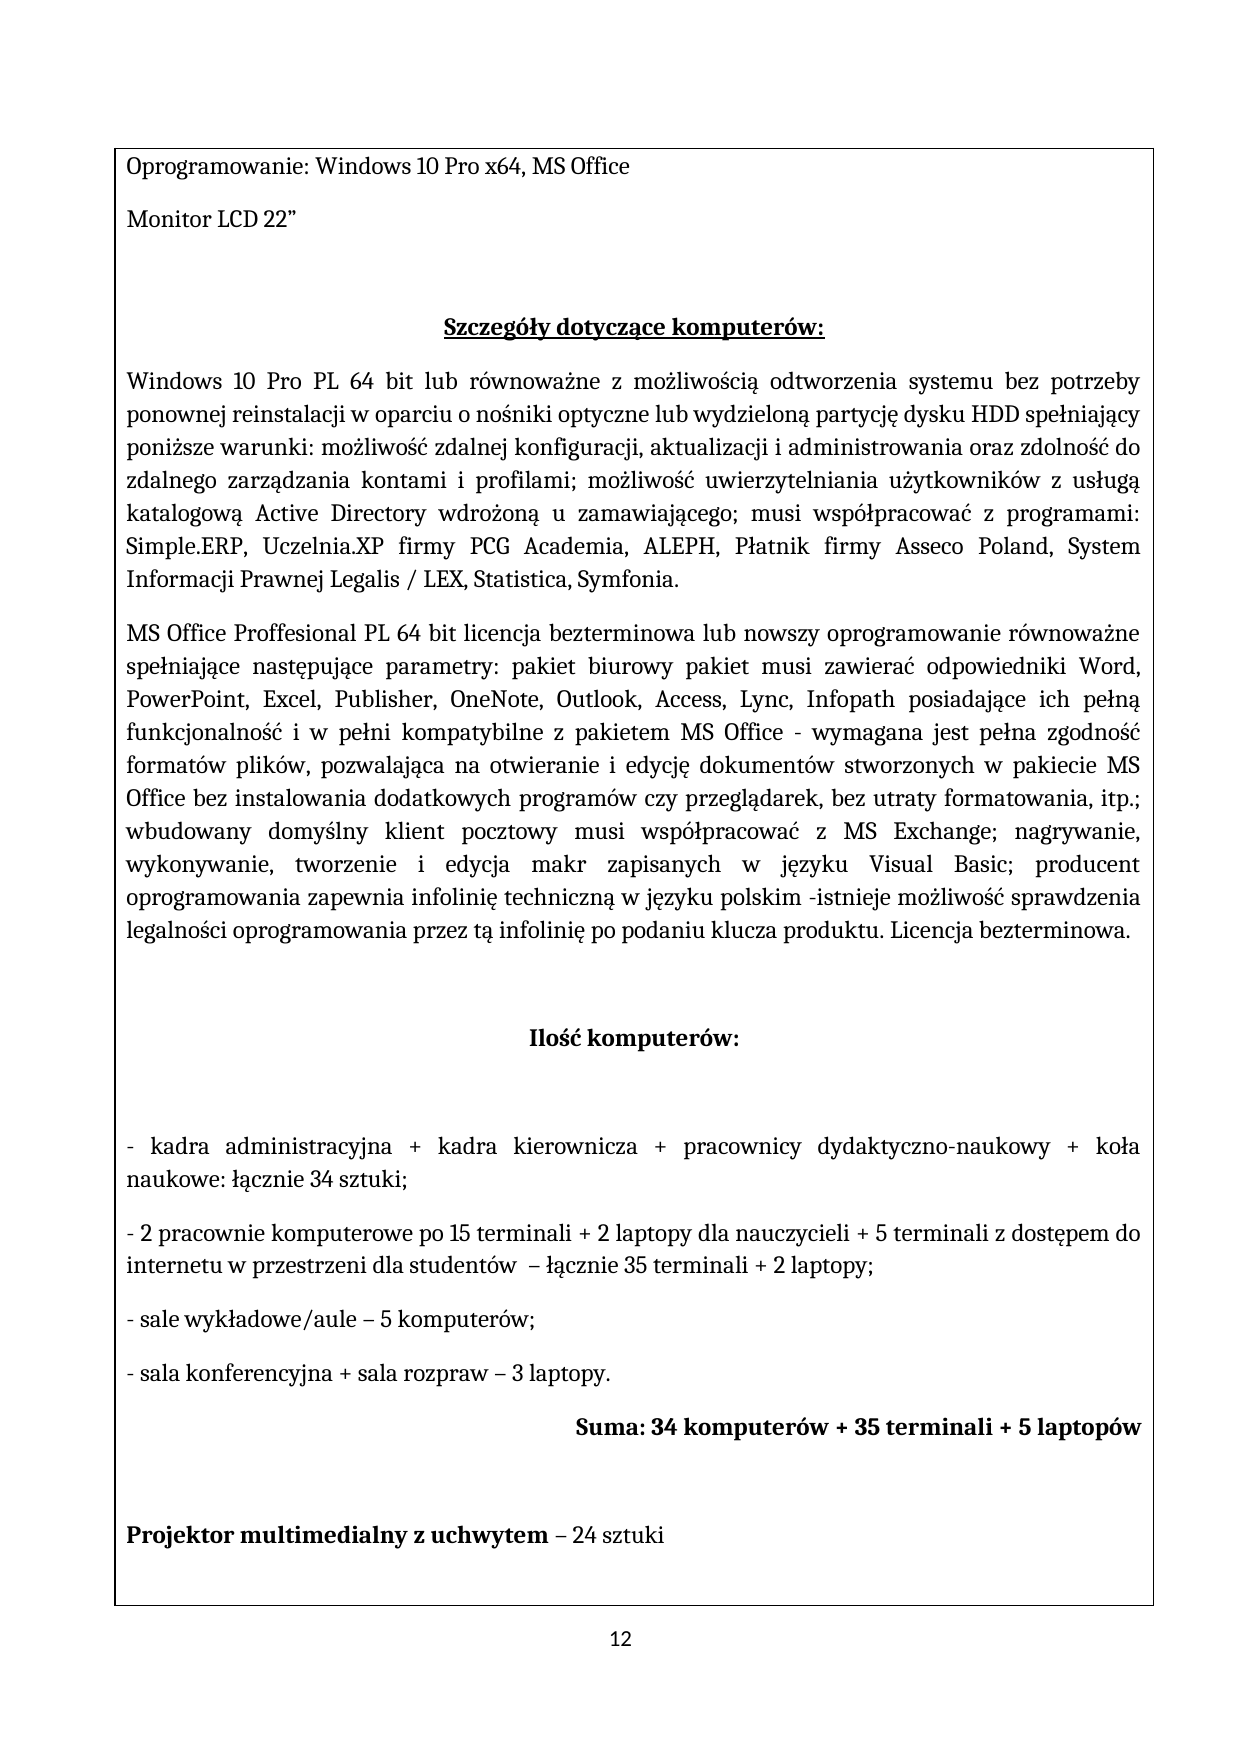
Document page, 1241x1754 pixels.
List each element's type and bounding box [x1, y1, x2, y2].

table_header [116, 149, 1153, 1605]
